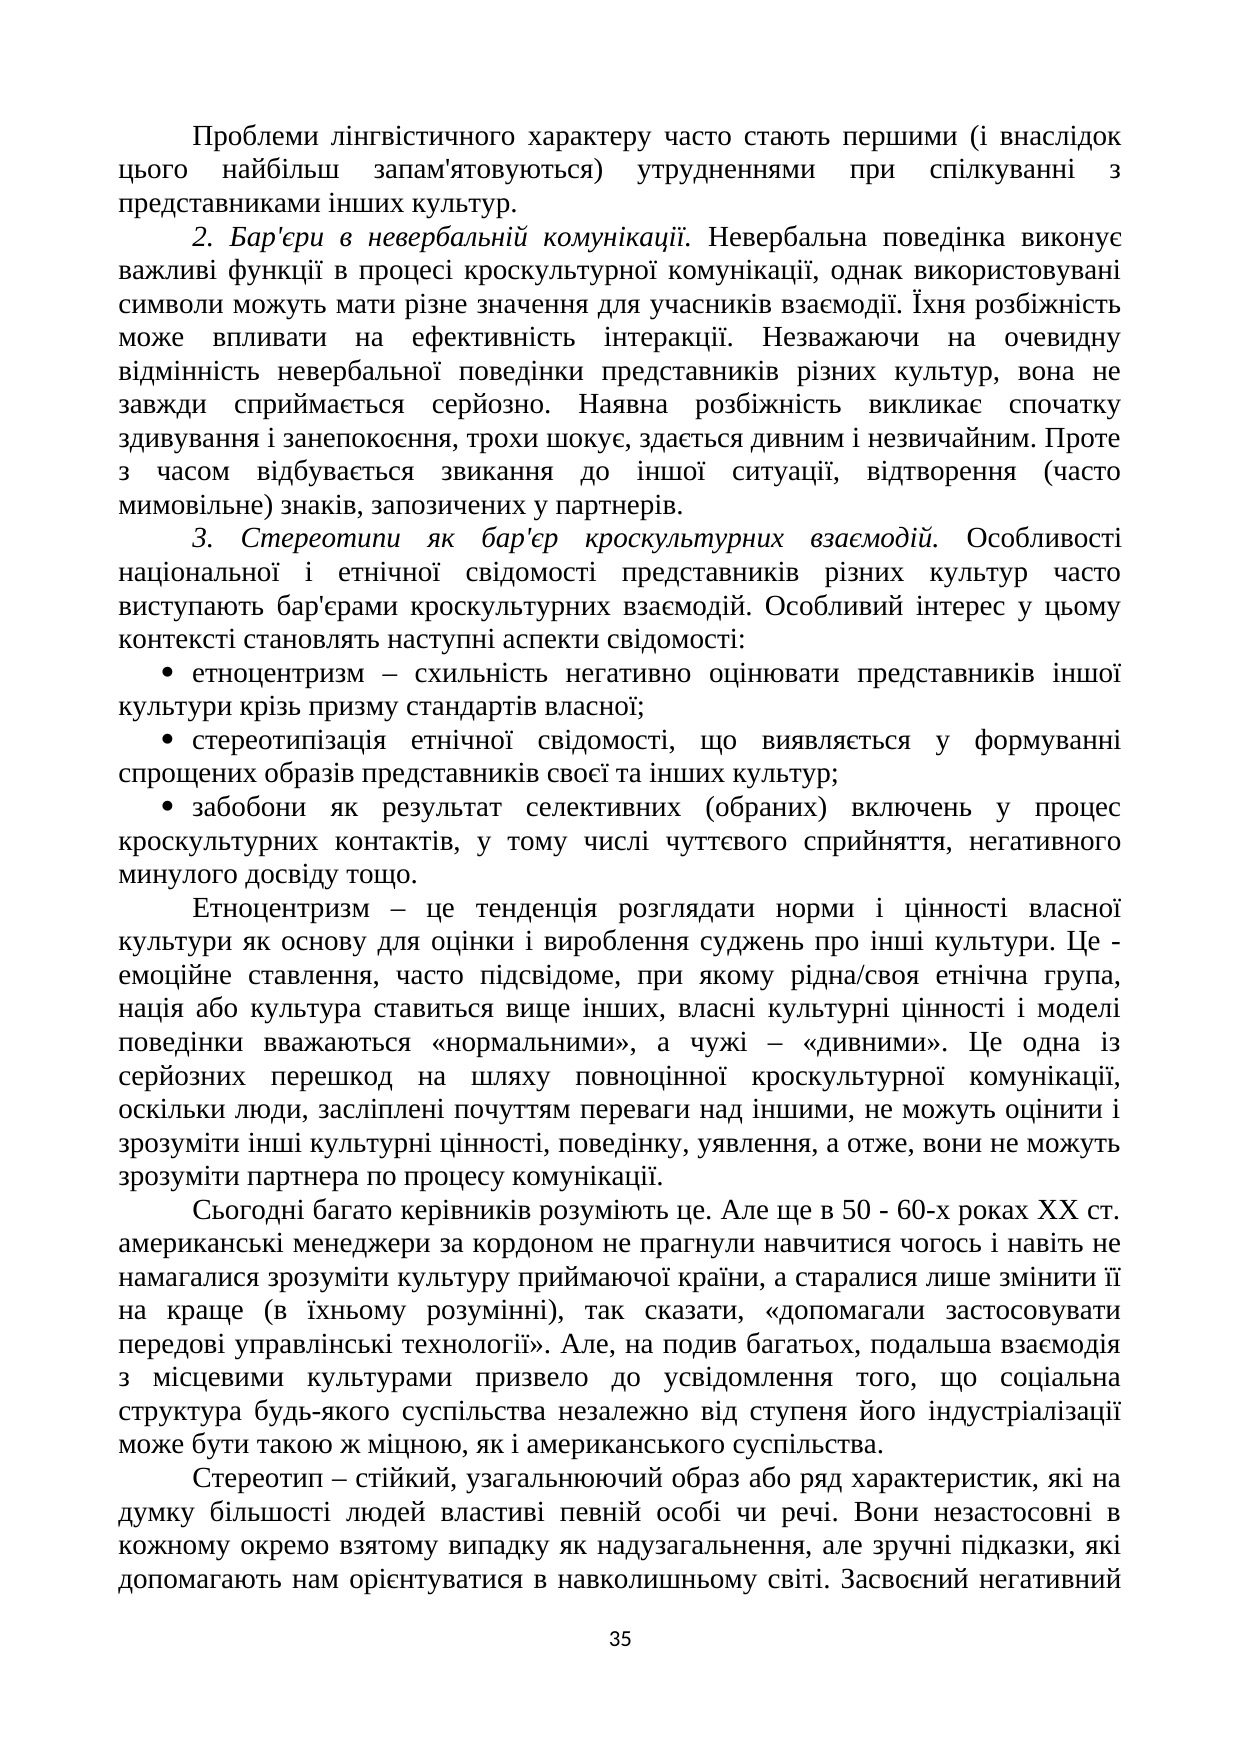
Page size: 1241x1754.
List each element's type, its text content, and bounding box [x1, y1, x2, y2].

text Етноцентризм – це тенденція розглядати норми і цінності власної культури як основу для оцінки і вироблення суджень про інші культури. Це - емоційне ставлення, часто підсвідоме, при якому рідна/своя етнічна група, нація або культура ставиться вище інших, власні культурні цінності і моделі поведінки вважаються «нормальними», а чужі – «дивними». Це одна із серйозних перешкод на шляху повноцінної кроскультурної комунікації, оскільки люди, засліплені почуттям переваги над іншими, не можуть оцінити і зрозуміти інші культурні цінності, поведінку, уявлення, а отже, вони не можуть зрозуміти партнера по процесу комунікації. [118, 890, 1122, 1192]
list етноцентризм – схильність негативно оцінювати представників іншої культури крізь призму стандартів власної; [118, 655, 1122, 722]
text Проблеми лінгвістичного характеру часто стають першими (і внаслідок цього найбільш запам'ятовуються) утрудненнями при спілкуванні з представниками інших культур. [118, 118, 1122, 219]
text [118, 1460, 1122, 1594]
text 2. Бар'єри в невербальній комунікації. Невербальна поведінка виконує важливі функції в процесі кроскультурної комунікації, однак використовувані символи можуть мати різне значення для учасників взаємодії. Їхня розбіжність може впливати на ефективність інтеракції. Незважаючи на очевидну відмінність невербальної поведінки представників різних культур, вона не завжди сприймається серйозно. Наявна розбіжність викликає спочатку здивування і занепокоєння, трохи шокує, здається дивним і незвичайним. Проте з часом відбувається звикання до іншої ситуації, відтворення (часто мимовільне) знаків, запозичених у партнерів. [118, 219, 1122, 521]
list забобони як результат селективних (обраних) включень у процес кроскультурних контактів, у тому числі чуттєвого сприйняття, негативного минулого досвіду тощо. [118, 789, 1122, 890]
text 3. Стереотипи як бар'єр кроскультурних взаємодій. Особливості національної і етнічної свідомості представників різних культур часто виступають бар'єрами кроскультурних взаємодій. Особливий інтерес у цьому контексті становлять наступні аспекти свідомості: [118, 521, 1122, 655]
list стереотипізація етнічної свідомості, що виявляється у формуванні спрощених образів представників своєї та інших культур; [118, 722, 1122, 789]
text Сьогодні багато керівників розуміють це. Але ще в 50 - 60-х роках XX ст. американські менеджери за кордоном не прагнули навчитися чогось і навіть не намагалися зрозуміти культуру приймаючої країни, а старалися лише змінити її на краще (в їхньому розумінні), так сказати, «допомагали застосовувати передові управлінські технології». Але, на подив багатьох, подальша взаємодія з місцевими культурами призвело до усвідомлення того, що соціальна структура будь-якого суспільства незалежно від ступеня його індустріалізації може бути такою ж міцною, як і американського суспільства. [118, 1192, 1122, 1460]
